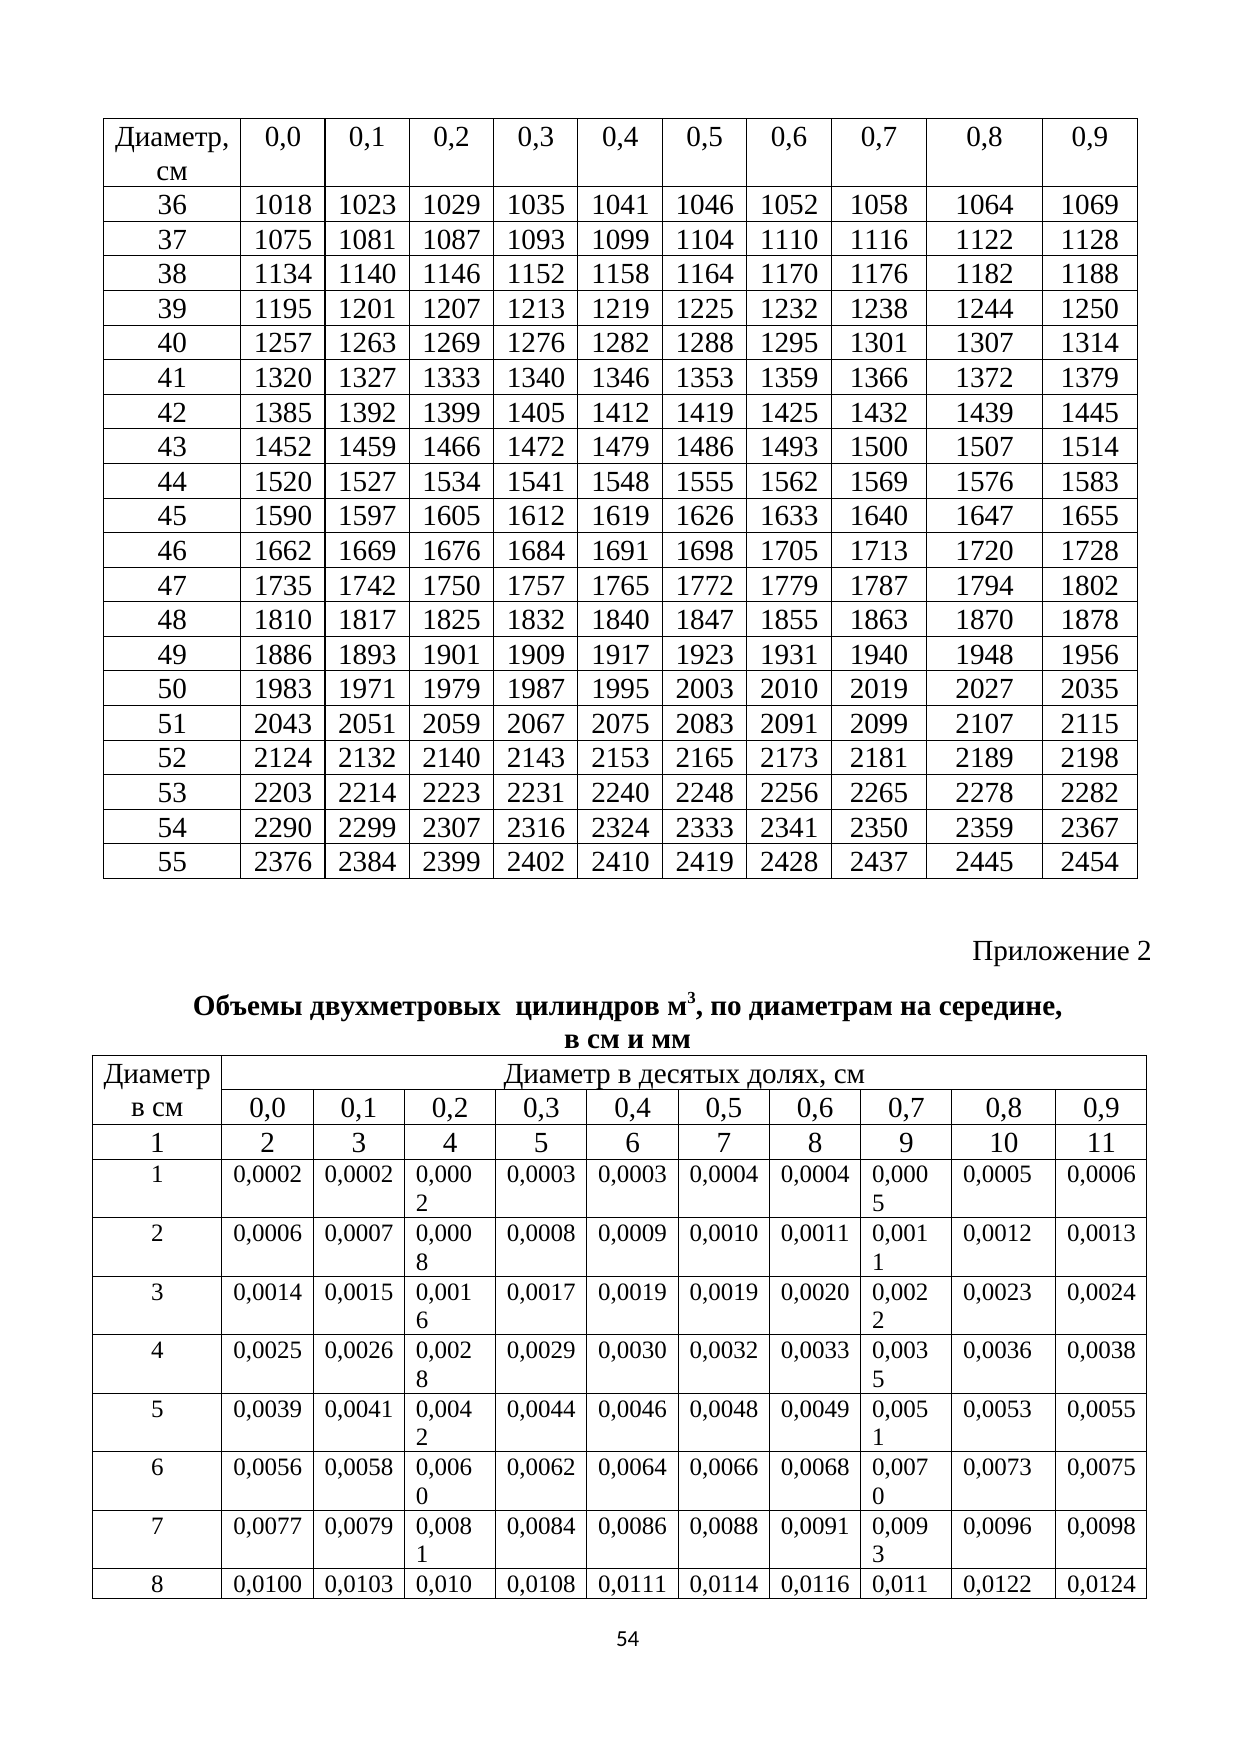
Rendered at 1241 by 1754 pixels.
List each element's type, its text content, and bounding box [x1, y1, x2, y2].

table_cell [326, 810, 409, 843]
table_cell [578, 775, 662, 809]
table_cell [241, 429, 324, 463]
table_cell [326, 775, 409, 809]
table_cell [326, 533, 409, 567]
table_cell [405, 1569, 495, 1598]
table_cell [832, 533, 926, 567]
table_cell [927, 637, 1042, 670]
text Объемы двухметровых цилиндров м3, по диаметрам на середине, [103, 988, 1152, 1021]
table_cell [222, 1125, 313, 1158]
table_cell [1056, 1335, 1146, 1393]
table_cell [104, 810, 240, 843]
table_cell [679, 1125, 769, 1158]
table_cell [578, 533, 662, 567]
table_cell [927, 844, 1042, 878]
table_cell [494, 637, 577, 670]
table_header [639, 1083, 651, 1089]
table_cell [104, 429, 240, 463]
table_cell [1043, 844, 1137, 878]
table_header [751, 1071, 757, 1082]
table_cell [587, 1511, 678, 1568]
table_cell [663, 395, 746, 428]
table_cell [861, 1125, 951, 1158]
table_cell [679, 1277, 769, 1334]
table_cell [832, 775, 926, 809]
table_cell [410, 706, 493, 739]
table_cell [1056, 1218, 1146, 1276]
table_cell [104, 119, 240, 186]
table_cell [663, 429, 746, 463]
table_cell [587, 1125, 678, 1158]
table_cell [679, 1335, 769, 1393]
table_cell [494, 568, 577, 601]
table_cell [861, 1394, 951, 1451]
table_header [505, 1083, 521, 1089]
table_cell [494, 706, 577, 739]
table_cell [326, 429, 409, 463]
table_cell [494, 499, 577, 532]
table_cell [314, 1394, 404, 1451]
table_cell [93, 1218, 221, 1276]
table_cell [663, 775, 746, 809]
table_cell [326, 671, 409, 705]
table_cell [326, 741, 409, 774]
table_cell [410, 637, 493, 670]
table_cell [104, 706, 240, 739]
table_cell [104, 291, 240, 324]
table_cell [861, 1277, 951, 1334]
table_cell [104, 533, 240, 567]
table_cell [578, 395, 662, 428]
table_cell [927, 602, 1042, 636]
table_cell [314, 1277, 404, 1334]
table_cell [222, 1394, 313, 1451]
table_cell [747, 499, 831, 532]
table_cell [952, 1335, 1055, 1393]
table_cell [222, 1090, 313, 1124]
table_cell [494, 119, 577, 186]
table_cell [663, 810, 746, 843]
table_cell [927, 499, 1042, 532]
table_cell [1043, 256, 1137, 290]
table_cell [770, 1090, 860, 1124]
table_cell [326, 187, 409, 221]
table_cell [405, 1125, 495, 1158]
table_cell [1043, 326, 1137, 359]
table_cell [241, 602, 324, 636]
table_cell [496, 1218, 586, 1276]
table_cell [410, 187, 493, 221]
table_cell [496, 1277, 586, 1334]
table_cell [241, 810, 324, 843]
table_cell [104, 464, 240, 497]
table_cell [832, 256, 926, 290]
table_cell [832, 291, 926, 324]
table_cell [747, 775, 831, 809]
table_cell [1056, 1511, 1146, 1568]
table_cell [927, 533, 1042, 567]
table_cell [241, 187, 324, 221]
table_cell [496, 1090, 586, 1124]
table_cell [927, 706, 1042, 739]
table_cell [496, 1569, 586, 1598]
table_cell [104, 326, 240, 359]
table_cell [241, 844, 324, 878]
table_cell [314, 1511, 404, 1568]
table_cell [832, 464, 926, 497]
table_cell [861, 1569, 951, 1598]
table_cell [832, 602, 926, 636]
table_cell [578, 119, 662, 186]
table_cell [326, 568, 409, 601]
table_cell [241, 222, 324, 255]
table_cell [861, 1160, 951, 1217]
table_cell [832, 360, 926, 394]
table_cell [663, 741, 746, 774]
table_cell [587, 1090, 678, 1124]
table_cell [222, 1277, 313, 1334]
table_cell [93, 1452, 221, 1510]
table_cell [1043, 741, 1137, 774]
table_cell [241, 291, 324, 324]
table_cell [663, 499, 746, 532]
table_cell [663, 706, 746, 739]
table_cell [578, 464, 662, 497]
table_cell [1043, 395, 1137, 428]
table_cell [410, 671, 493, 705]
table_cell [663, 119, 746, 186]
text Приложение 2 [103, 933, 1152, 967]
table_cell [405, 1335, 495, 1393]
text в см и мм [103, 1021, 1152, 1055]
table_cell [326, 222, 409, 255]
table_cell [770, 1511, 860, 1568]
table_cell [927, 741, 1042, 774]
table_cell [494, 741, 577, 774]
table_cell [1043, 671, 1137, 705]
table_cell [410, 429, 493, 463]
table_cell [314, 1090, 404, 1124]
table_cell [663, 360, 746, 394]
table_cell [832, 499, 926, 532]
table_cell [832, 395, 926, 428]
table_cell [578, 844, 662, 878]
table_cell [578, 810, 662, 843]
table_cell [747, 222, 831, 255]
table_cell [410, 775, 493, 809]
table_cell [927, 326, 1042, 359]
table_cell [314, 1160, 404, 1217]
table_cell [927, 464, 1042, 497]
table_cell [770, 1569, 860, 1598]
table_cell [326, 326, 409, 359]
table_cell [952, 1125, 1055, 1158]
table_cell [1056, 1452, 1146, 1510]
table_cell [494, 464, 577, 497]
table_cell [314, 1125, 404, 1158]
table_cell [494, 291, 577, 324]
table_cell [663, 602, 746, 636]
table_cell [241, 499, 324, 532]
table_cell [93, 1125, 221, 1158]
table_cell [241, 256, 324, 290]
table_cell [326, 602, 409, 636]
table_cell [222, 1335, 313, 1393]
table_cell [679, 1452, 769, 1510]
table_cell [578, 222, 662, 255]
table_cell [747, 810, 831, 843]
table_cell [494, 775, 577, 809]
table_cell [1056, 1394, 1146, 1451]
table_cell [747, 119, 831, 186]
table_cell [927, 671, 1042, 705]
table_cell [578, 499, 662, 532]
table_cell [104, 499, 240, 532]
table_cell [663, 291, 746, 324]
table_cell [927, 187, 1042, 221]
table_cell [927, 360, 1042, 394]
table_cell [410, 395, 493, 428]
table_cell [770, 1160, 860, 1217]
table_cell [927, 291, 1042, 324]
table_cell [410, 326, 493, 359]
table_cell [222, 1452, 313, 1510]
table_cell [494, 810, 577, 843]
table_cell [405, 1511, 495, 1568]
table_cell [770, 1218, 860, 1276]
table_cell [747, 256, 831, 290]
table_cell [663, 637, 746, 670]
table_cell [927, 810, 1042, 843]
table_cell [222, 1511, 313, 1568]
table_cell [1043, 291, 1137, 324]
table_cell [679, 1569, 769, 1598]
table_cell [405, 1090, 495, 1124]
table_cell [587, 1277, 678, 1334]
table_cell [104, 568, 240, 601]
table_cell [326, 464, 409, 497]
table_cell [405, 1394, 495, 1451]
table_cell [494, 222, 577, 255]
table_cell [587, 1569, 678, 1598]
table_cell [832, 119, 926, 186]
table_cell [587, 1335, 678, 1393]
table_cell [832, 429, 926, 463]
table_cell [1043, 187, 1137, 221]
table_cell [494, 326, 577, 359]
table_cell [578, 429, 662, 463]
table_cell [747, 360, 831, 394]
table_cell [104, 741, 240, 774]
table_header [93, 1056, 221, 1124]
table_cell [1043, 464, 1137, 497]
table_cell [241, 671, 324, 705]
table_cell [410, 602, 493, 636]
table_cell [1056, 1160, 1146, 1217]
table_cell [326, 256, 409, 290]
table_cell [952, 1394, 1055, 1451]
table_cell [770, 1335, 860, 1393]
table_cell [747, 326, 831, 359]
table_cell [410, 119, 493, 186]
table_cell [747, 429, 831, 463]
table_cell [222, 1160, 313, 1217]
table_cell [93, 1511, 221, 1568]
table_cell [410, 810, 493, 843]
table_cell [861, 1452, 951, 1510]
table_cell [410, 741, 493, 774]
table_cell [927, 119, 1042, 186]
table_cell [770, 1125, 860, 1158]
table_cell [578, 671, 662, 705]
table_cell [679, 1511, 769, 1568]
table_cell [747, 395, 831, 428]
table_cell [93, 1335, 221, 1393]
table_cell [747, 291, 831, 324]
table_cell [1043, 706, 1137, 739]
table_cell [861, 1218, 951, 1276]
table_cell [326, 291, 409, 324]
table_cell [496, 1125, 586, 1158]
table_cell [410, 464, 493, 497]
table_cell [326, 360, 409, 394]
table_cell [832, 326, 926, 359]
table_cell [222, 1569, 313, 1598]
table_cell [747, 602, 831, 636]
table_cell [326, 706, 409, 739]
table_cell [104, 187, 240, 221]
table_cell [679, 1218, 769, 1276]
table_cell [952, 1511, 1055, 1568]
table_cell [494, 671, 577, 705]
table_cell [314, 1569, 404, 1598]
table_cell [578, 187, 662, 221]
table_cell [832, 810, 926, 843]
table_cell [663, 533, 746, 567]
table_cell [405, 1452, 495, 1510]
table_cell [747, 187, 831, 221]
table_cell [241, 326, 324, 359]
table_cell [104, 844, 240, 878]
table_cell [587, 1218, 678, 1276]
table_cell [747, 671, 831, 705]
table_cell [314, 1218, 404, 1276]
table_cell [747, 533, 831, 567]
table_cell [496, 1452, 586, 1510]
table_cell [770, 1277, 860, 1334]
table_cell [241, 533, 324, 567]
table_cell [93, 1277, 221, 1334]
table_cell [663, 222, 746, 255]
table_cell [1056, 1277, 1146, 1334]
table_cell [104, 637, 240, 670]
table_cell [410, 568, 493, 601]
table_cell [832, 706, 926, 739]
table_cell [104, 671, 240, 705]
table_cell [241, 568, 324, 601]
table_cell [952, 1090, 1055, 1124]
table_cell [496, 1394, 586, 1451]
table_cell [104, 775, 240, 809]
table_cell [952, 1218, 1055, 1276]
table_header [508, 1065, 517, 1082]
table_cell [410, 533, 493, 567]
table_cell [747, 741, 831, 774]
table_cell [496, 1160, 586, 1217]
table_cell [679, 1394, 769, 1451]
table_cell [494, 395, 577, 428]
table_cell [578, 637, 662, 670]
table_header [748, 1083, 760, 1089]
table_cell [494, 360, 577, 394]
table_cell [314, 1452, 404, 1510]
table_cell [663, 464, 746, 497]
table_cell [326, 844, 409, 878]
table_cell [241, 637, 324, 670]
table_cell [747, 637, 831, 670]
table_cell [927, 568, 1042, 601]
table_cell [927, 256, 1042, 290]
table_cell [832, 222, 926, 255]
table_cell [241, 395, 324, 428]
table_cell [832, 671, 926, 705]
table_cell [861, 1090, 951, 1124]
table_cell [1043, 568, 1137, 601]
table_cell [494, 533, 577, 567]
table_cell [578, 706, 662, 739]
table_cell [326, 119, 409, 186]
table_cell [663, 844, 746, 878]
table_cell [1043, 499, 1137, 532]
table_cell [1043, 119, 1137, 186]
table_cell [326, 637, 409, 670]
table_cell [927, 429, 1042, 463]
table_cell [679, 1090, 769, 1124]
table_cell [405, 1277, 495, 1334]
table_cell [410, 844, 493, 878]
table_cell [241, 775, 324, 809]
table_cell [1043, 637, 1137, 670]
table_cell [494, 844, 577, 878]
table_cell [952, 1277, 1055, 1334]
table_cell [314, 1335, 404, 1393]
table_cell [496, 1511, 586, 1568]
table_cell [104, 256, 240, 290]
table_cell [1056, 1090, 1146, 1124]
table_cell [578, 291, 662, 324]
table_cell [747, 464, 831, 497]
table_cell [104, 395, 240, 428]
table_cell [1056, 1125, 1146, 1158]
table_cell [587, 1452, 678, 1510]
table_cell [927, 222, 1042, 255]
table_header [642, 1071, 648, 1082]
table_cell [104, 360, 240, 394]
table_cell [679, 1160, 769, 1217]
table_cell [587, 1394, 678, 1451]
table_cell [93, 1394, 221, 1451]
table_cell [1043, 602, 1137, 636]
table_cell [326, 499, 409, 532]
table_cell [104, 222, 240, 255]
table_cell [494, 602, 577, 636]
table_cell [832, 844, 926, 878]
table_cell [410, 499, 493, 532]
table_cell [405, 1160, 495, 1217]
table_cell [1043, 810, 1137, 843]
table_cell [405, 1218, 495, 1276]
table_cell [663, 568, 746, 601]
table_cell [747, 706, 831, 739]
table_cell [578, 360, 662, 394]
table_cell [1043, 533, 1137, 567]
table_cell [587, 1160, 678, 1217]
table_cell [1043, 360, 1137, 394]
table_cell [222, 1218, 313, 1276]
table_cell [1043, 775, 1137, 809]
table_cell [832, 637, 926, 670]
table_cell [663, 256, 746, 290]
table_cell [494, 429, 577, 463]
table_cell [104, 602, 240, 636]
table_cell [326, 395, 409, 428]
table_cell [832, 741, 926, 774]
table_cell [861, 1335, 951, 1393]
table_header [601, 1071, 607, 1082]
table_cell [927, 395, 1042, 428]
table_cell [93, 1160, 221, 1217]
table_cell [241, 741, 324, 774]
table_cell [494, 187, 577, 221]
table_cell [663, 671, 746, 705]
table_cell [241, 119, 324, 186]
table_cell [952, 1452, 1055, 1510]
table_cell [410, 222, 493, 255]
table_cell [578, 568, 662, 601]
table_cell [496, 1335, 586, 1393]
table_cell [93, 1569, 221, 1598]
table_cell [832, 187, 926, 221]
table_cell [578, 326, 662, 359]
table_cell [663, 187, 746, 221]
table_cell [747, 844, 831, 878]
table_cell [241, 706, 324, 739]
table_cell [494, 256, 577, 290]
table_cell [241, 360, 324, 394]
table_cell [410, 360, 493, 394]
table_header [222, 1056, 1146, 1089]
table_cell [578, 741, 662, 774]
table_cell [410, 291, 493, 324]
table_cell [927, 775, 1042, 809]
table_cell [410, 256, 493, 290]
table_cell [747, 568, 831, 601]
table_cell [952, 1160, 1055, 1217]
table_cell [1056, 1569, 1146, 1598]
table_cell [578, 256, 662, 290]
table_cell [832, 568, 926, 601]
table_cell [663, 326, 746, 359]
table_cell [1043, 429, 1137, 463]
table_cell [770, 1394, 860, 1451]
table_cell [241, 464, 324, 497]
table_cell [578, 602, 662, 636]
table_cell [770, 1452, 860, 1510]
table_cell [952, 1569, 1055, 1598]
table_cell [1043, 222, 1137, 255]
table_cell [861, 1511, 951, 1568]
